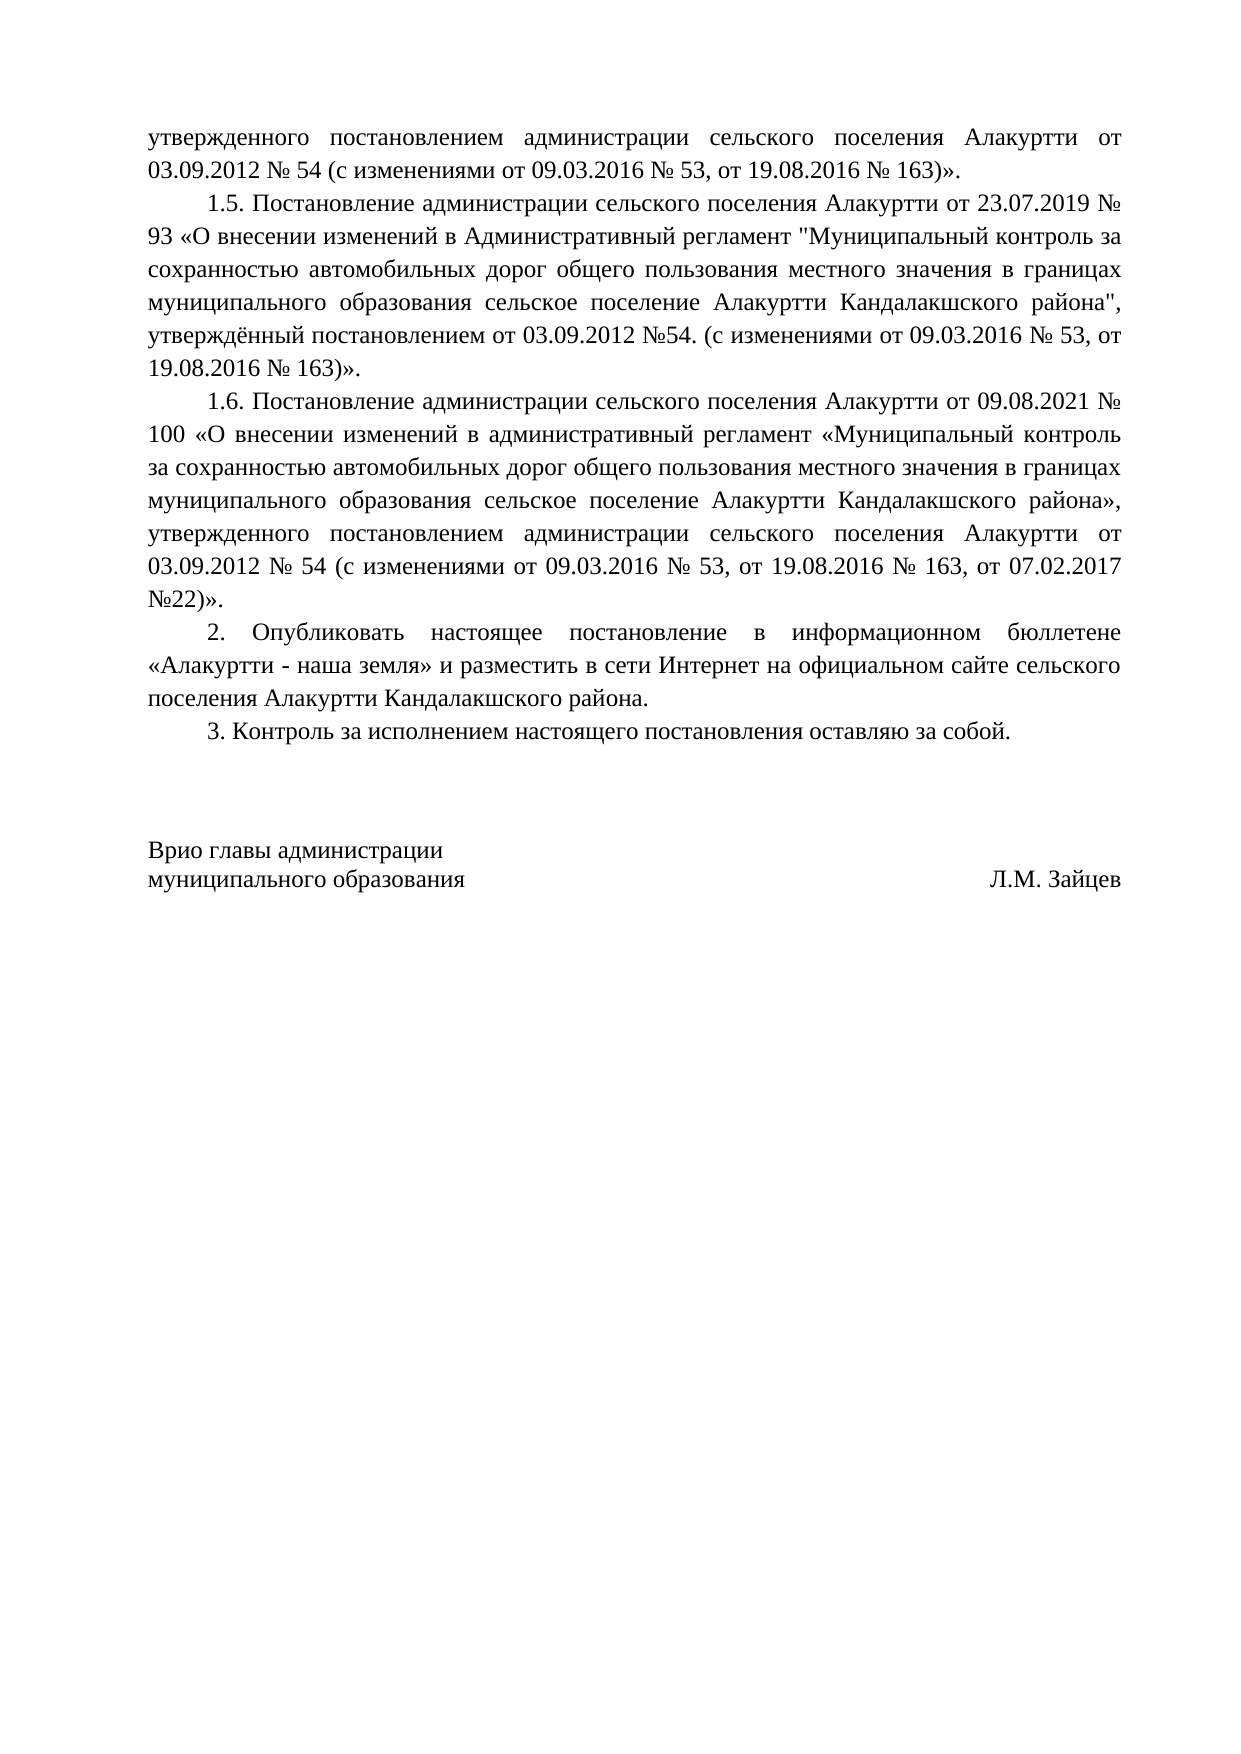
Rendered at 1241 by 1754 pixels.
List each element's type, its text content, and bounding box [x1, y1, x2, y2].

text 3. Контроль за исполнением настоящего постановления оставляю за собой. [148, 716, 1122, 745]
list 1.5. Постановление администрации сельского поселения Алакуртти от 23.07.2019 № 93 «О внесении изменений в Административный регламент "Муниципальный контроль за сохранностью автомобильных дорог общего пользования местного значения в границах муниципального образования сельское поселение Алакуртти Кандалакшского района", утверждённый постановлением от 03.09.2012 №54. (с изменениями от 09.03.2016 № 53, от 19.08.2016 № 163)». [148, 349, 1122, 382]
list 1.5. Постановление администрации сельского поселения Алакуртти от 23.07.2019 № 93 «О внесении изменений в Административный регламент "Муниципальный контроль за сохранностью автомобильных дорог общего пользования местного значения в границах муниципального образования сельское поселение Алакуртти Кандалакшского района", утверждённый постановлением от 03.09.2012 №54. (с изменениями от 09.03.2016 № 53, от 19.08.2016 № 163)». [148, 188, 1122, 221]
text муниципального образования Л.М. Зайцев [148, 864, 1122, 893]
text 2. Опубликовать настоящее постановление в информационном бюллетене «Алакуртти - наша земля» и разместить в сети Интернет на официальном сайте сельского поселения Алакуртти Кандалакшского района. [148, 679, 1122, 712]
text Врио главы администрации [148, 836, 1122, 864]
list 1.6. Постановление администрации сельского поселения Алакуртти от 09.08.2021 № 100 «О внесении изменений в административный регламент «Муниципальный контроль за сохранностью автомобильных дорог общего пользования местного значения в границах муниципального образования сельское поселение Алакуртти Кандалакшского района», утвержденного постановлением администрации сельского поселения Алакуртти от 03.09.2012 № 54 (с изменениями от 09.03.2016 № 53, от 19.08.2016 № 163, от 07.02.2017 №22)». [148, 580, 1122, 613]
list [148, 151, 1122, 184]
list 1.6. Постановление администрации сельского поселения Алакуртти от 09.08.2021 № 100 «О внесении изменений в административный регламент «Муниципальный контроль за сохранностью автомобильных дорог общего пользования местного значения в границах муниципального образования сельское поселение Алакуртти Кандалакшского района», утвержденного постановлением администрации сельского поселения Алакуртти от 03.09.2012 № 54 (с изменениями от 09.03.2016 № 53, от 19.08.2016 № 163, от 07.02.2017 №22)». [148, 386, 1122, 419]
text 2. Опубликовать настоящее постановление в информационном бюллетене «Алакуртти - наша земля» и разместить в сети Интернет на официальном сайте сельского поселения Алакуртти Кандалакшского района. [148, 617, 1122, 650]
